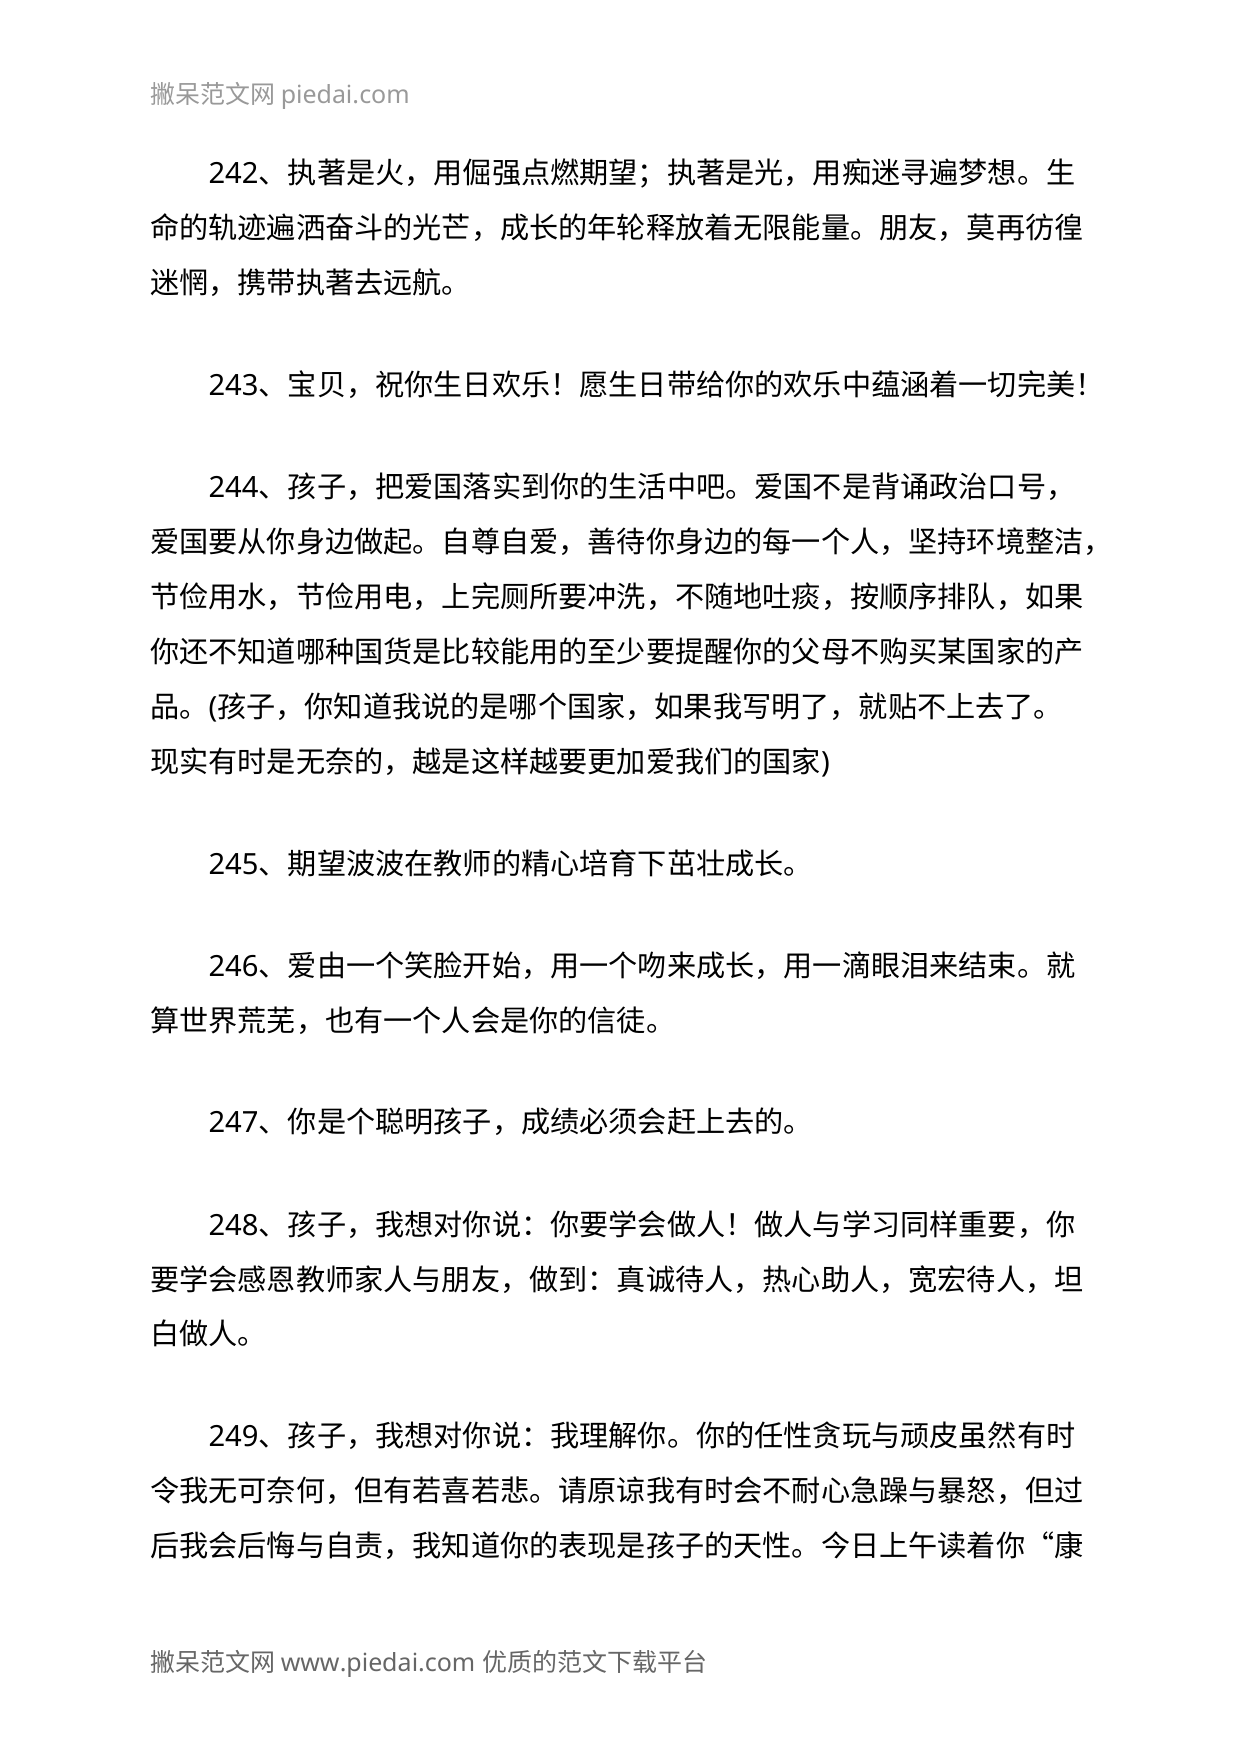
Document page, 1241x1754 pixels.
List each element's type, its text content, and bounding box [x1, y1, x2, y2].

text 245、期望波波在教师的精心培育下茁壮成长。 [150, 840, 1090, 883]
text 242、执著是火，用倔强点燃期望；执著是光，用痴迷寻遍梦想。生命的轨迹遍洒奋斗的光芒，成长的年轮释放着无限能量。朋友，莫再彷徨迷惘，携带执著去远航。 [150, 150, 1090, 302]
text 246、爱由一个笑脸开始，用一个吻来成长，用一滴眼泪来结束。就算世界荒芜，也有一个人会是你的信徒。 [150, 942, 1090, 1039]
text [150, 1413, 1090, 1565]
text 247、你是个聪明孩子，成绩必须会赶上去的。 [150, 1099, 1090, 1141]
text 243、宝贝，祝你生日欢乐！愿生日带给你的欢乐中蕴涵着一切完美！ [150, 362, 1090, 404]
text 248、孩子，我想对你说：你要学会做人！做人与学习同样重要，你要学会感恩教师家人与朋友，做到：真诚待人，热心助人，宽宏待人，坦白做人。 [150, 1201, 1090, 1353]
text 244、孩子，把爱国落实到你的生活中吧。爱国不是背诵政治口号，爱国要从你身边做起。自尊自爱，善待你身边的每一个人，坚持环境整洁，节俭用水，节俭用电，上完厕所要冲洗，不随地吐痰，按顺序排队，如果你还不知道哪种国货是比较能用的至少要提醒你的父母不购买某国家的产品。(孩子，你知道我说的是哪个国家，如果我写明了，就贴不上去了。现实有时是无奈的，越是这样越要更加爱我们的国家) [150, 464, 1090, 781]
